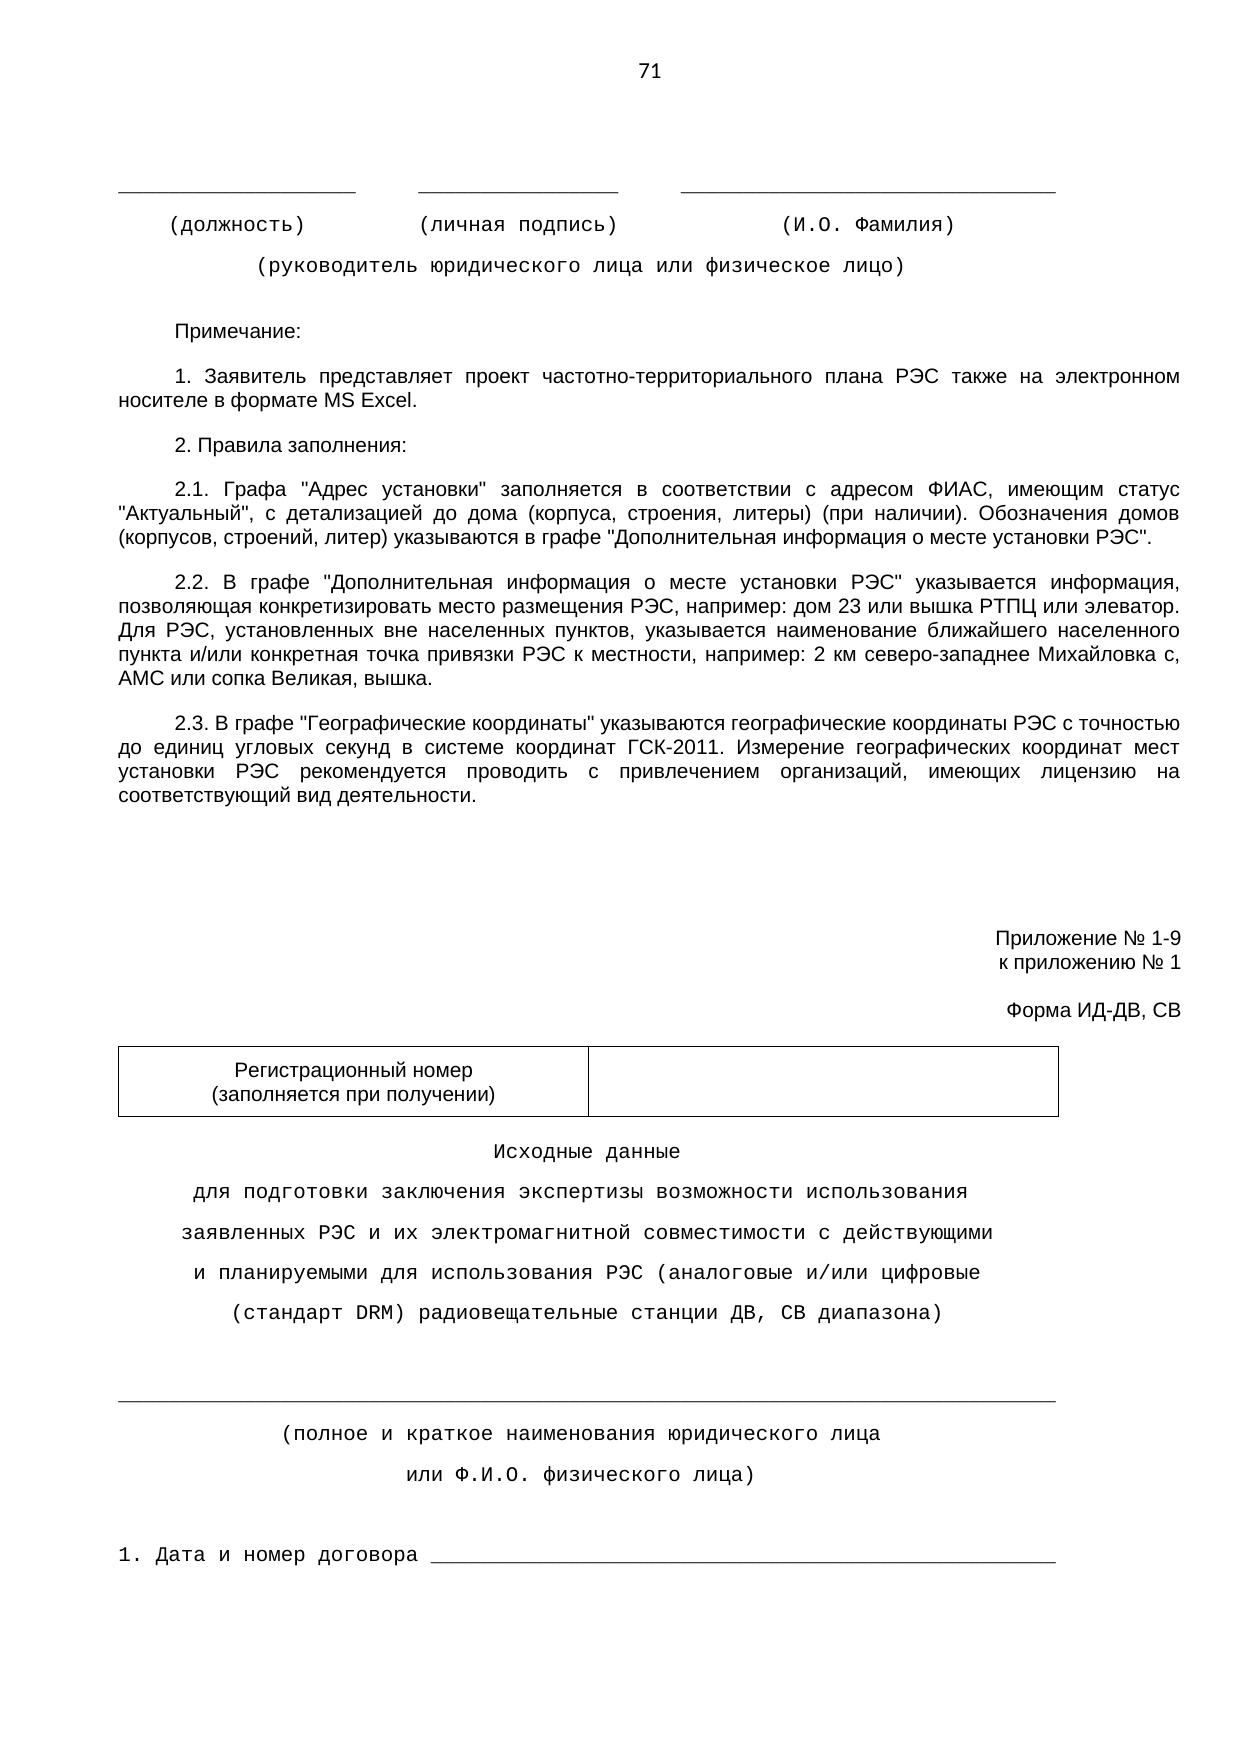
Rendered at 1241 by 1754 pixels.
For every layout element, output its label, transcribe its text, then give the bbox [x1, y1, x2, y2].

text 1. Дата и номер договора __________________________________________________ [118, 1544, 1181, 1568]
text (стандарт DRM) радиовещательные станции ДВ, СВ диапазона) [118, 1302, 1181, 1326]
text Форма ИД-ДВ, СВ [118, 998, 1181, 1022]
text 2.3. В графе "Географические координаты" указываются географические координаты РЭС с точностью до единиц угловых секунд в системе координат ГСК-2011. Измерение географических координат мест установки РЭС рекомендуется проводить с привлечением организаций, имеющих лицензию на соответствующий вид деятельности. [118, 711, 1181, 806]
text для подготовки заключения экспертизы возможности использования [118, 1181, 1181, 1205]
text к приложению № 1 [118, 950, 1181, 974]
text ___________________________________________________________________________ [118, 1383, 1181, 1407]
text 2.2. В графе "Дополнительная информация о месте установки РЭС" указывается информация, позволяющая конкретизировать место размещения РЭС, например: дом 23 или вышка РТПЦ или элеватор. Для РЭС, установленных вне населенных пунктов, указывается наименование ближайшего населенного пункта и/или конкретная точка привязки РЭС к местности, например: 2 км северо-западнее Михайловка с, АМС или сопка Великая, вышка. [118, 570, 1181, 690]
text 2.1. Графа "Адрес установки" заполняется в соответствии с адресом ФИАС, имеющим статус "Актуальный", с детализацией до дома (корпуса, строения, литеры) (при наличии). Обозначения домов (корпусов, строений, литер) указываются в графе "Дополнительная информация о месте установки РЭС". [118, 477, 1181, 549]
text заявленных РЭС и их электромагнитной совместимости с действующими [118, 1222, 1181, 1245]
text Примечание: [118, 319, 1181, 343]
text или Ф.И.О. физического лица) [118, 1464, 1181, 1487]
text 1. Заявитель представляет проект частотно-территориального плана РЭС также на электронном носителе в формате MS Excel. [118, 364, 1181, 412]
text (должность) (личная подпись) (И.О. Фамилия) [118, 214, 1181, 238]
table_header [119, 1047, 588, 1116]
text и планируемыми для использования РЭС (аналоговые и/или цифровые [118, 1262, 1181, 1286]
text ___________________ ________________ ______________________________ [118, 174, 1181, 198]
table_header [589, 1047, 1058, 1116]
text (полное и краткое наименования юридического лица [118, 1423, 1181, 1447]
text 2. Правила заполнения: [118, 432, 1181, 456]
text (руководитель юридического лица или физическое лицо) [118, 254, 1181, 278]
text Исходные данные [118, 1141, 1181, 1165]
text Приложение № 1-9 [118, 926, 1181, 950]
